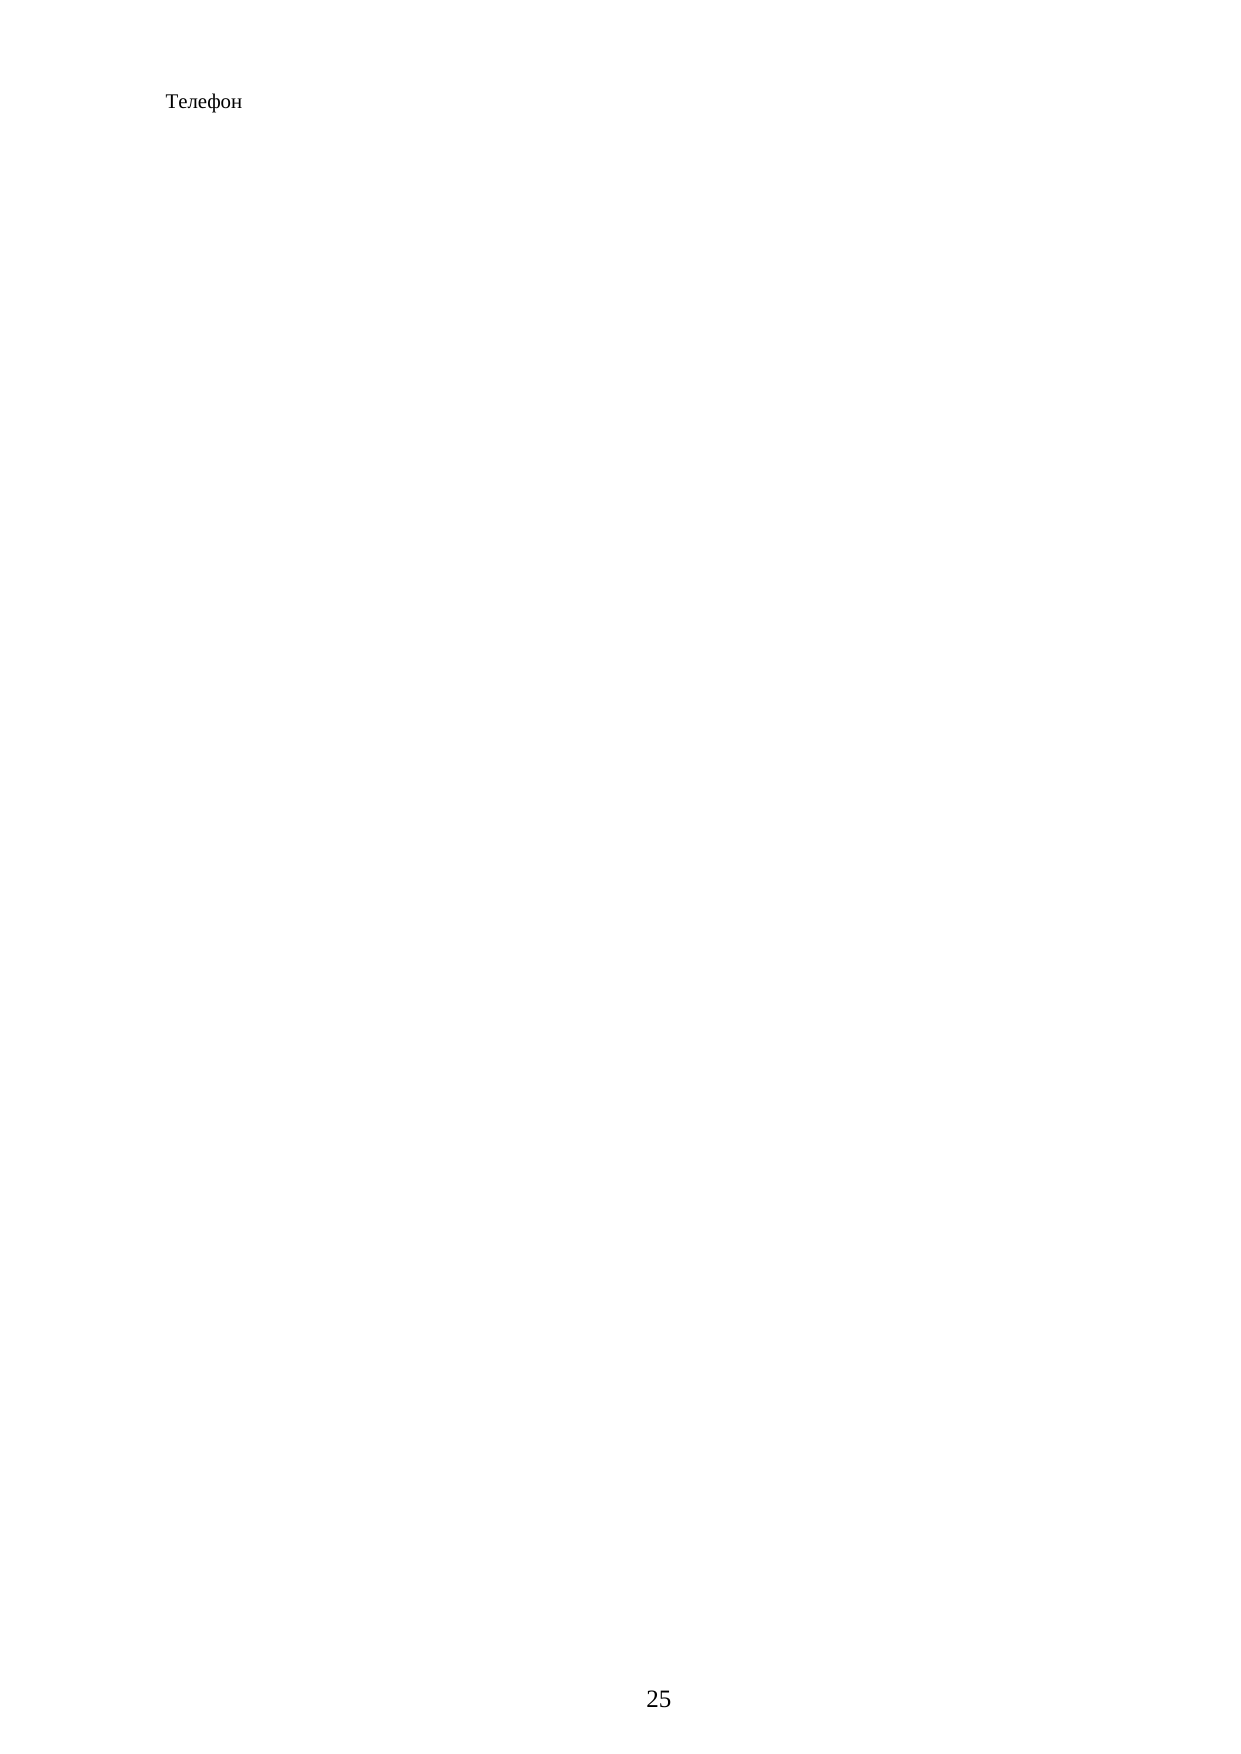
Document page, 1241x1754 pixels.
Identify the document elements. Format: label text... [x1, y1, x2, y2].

text Телефон [165, 89, 1152, 113]
